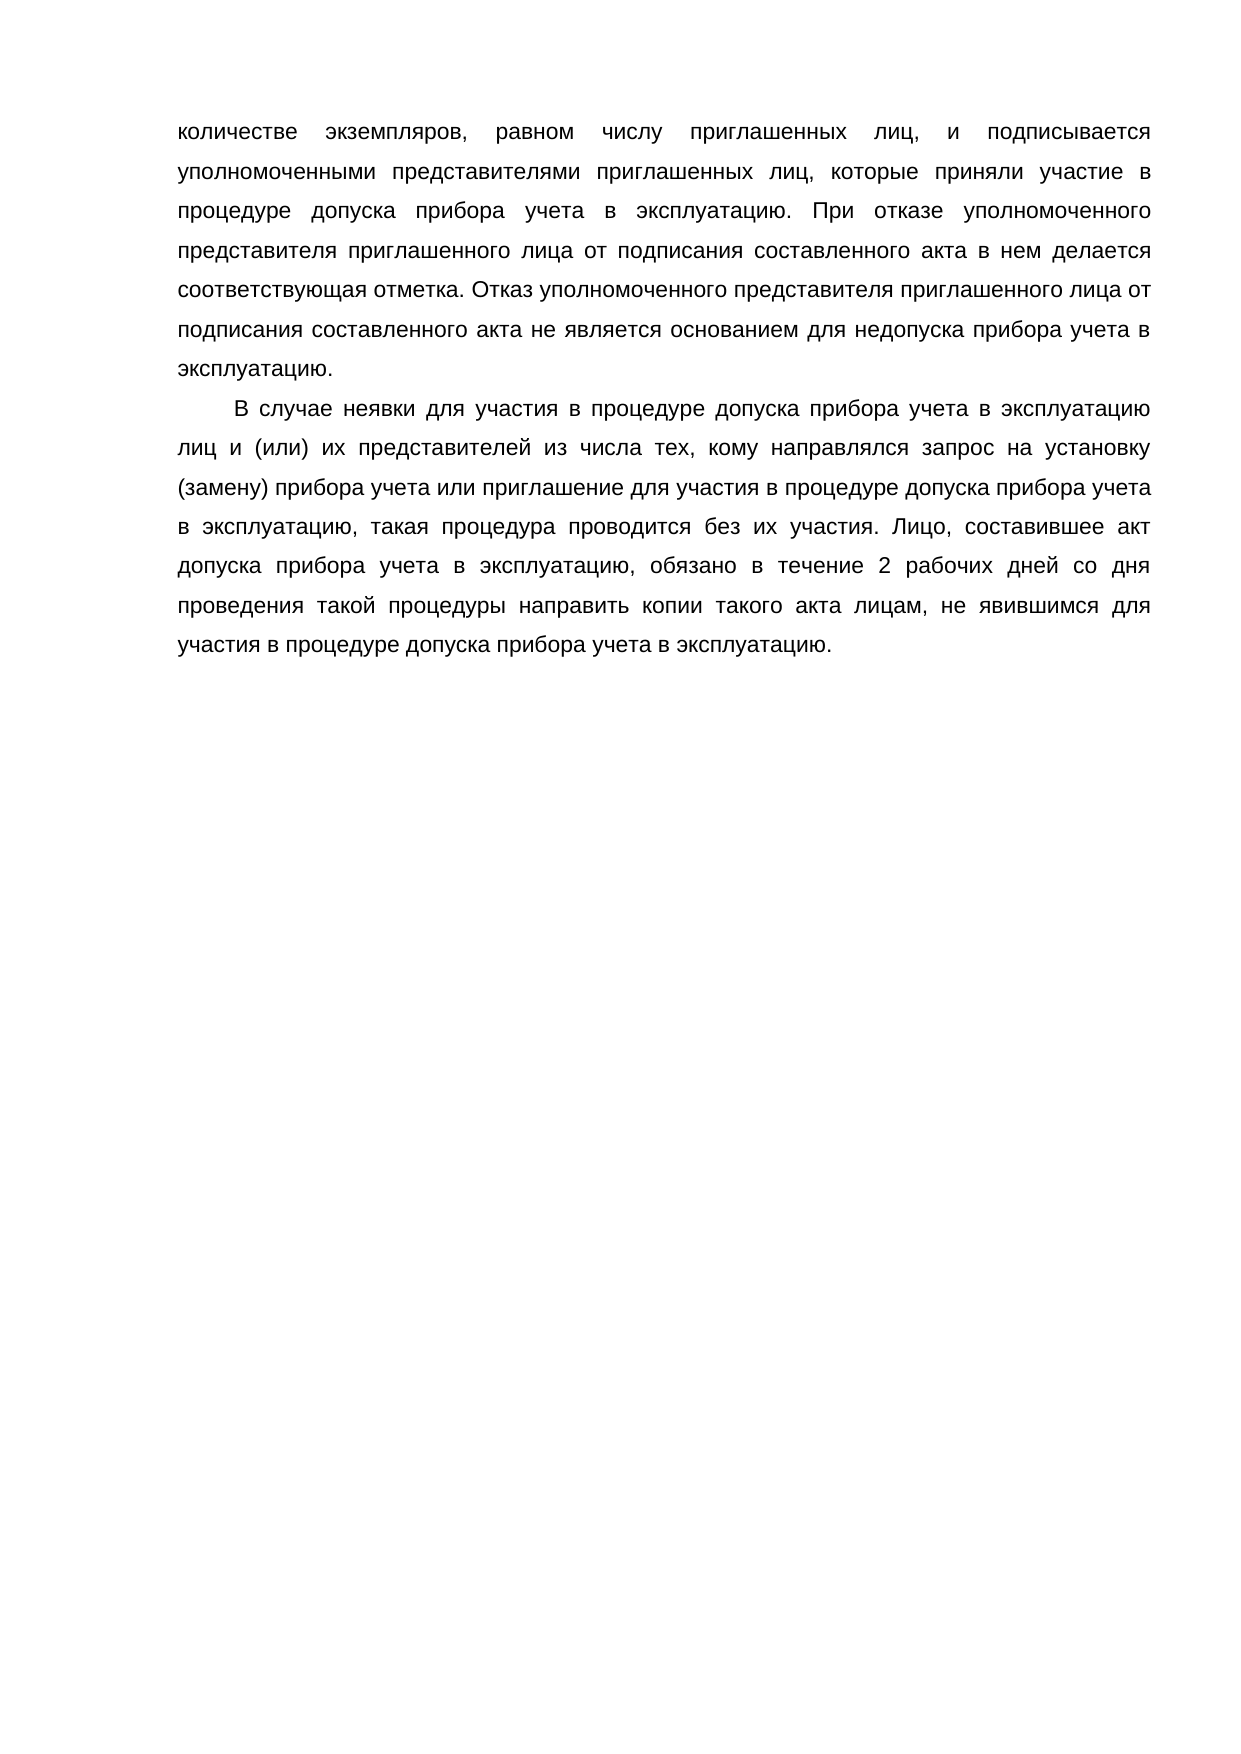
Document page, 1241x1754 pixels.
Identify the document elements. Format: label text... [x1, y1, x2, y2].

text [177, 118, 1152, 381]
text В случае неявки для участия в процедуре допуска прибора учета в эксплуатацию лиц и (или) их представителей из числа тех, кому направлялся запрос на установку (замену) прибора учета или приглашение для участия в процедуре допуска прибора учета в эксплуатацию, такая процедура проводится без их участия. Лицо, составившее акт допуска прибора учета в эксплуатацию, обязано в течение 2 рабочих дней со дня проведения такой процедуры направить копии такого акта лицам, не явившимся для участия в процедуре допуска прибора учета в эксплуатацию. [177, 394, 1152, 658]
